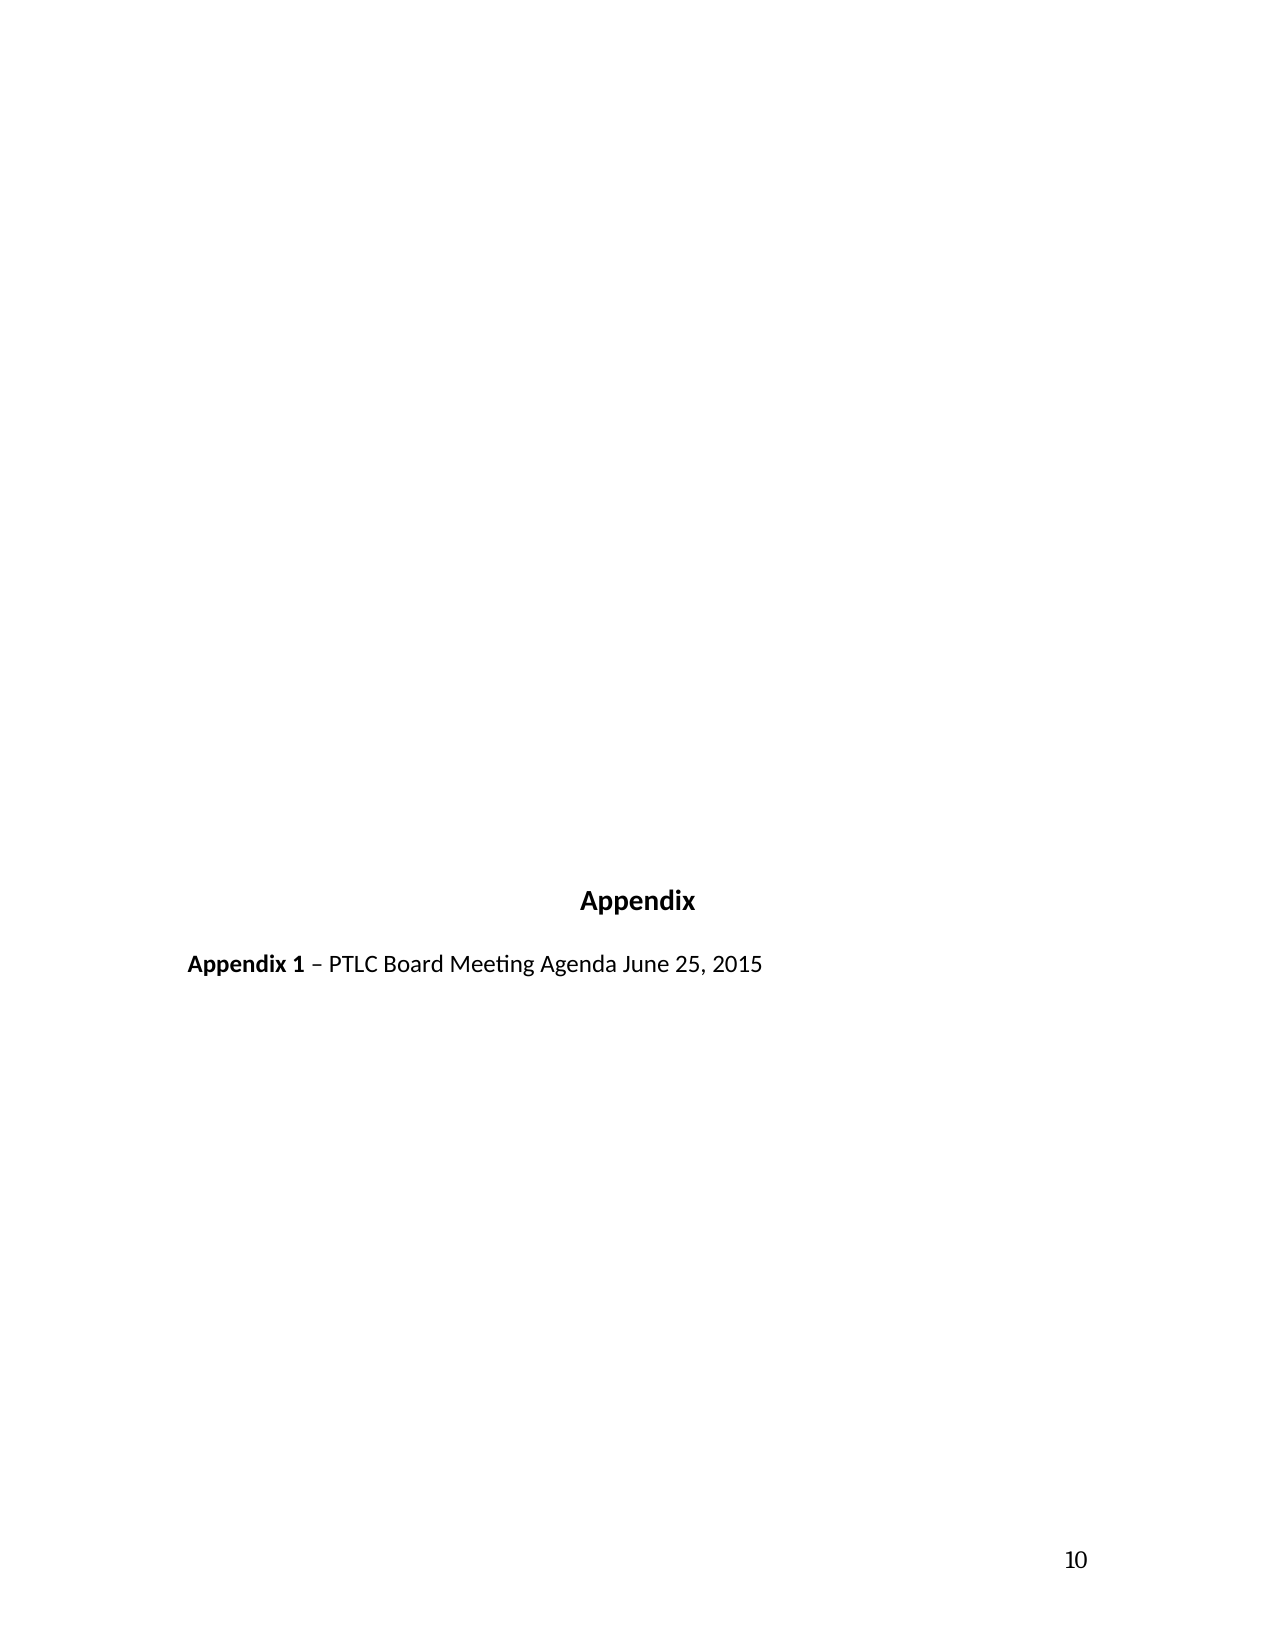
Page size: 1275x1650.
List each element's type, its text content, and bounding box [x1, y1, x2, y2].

text Appendix [187, 882, 1087, 918]
text Appendix 1 – PTLC Board Meeting Agenda June 25, 2015 [187, 949, 1087, 979]
